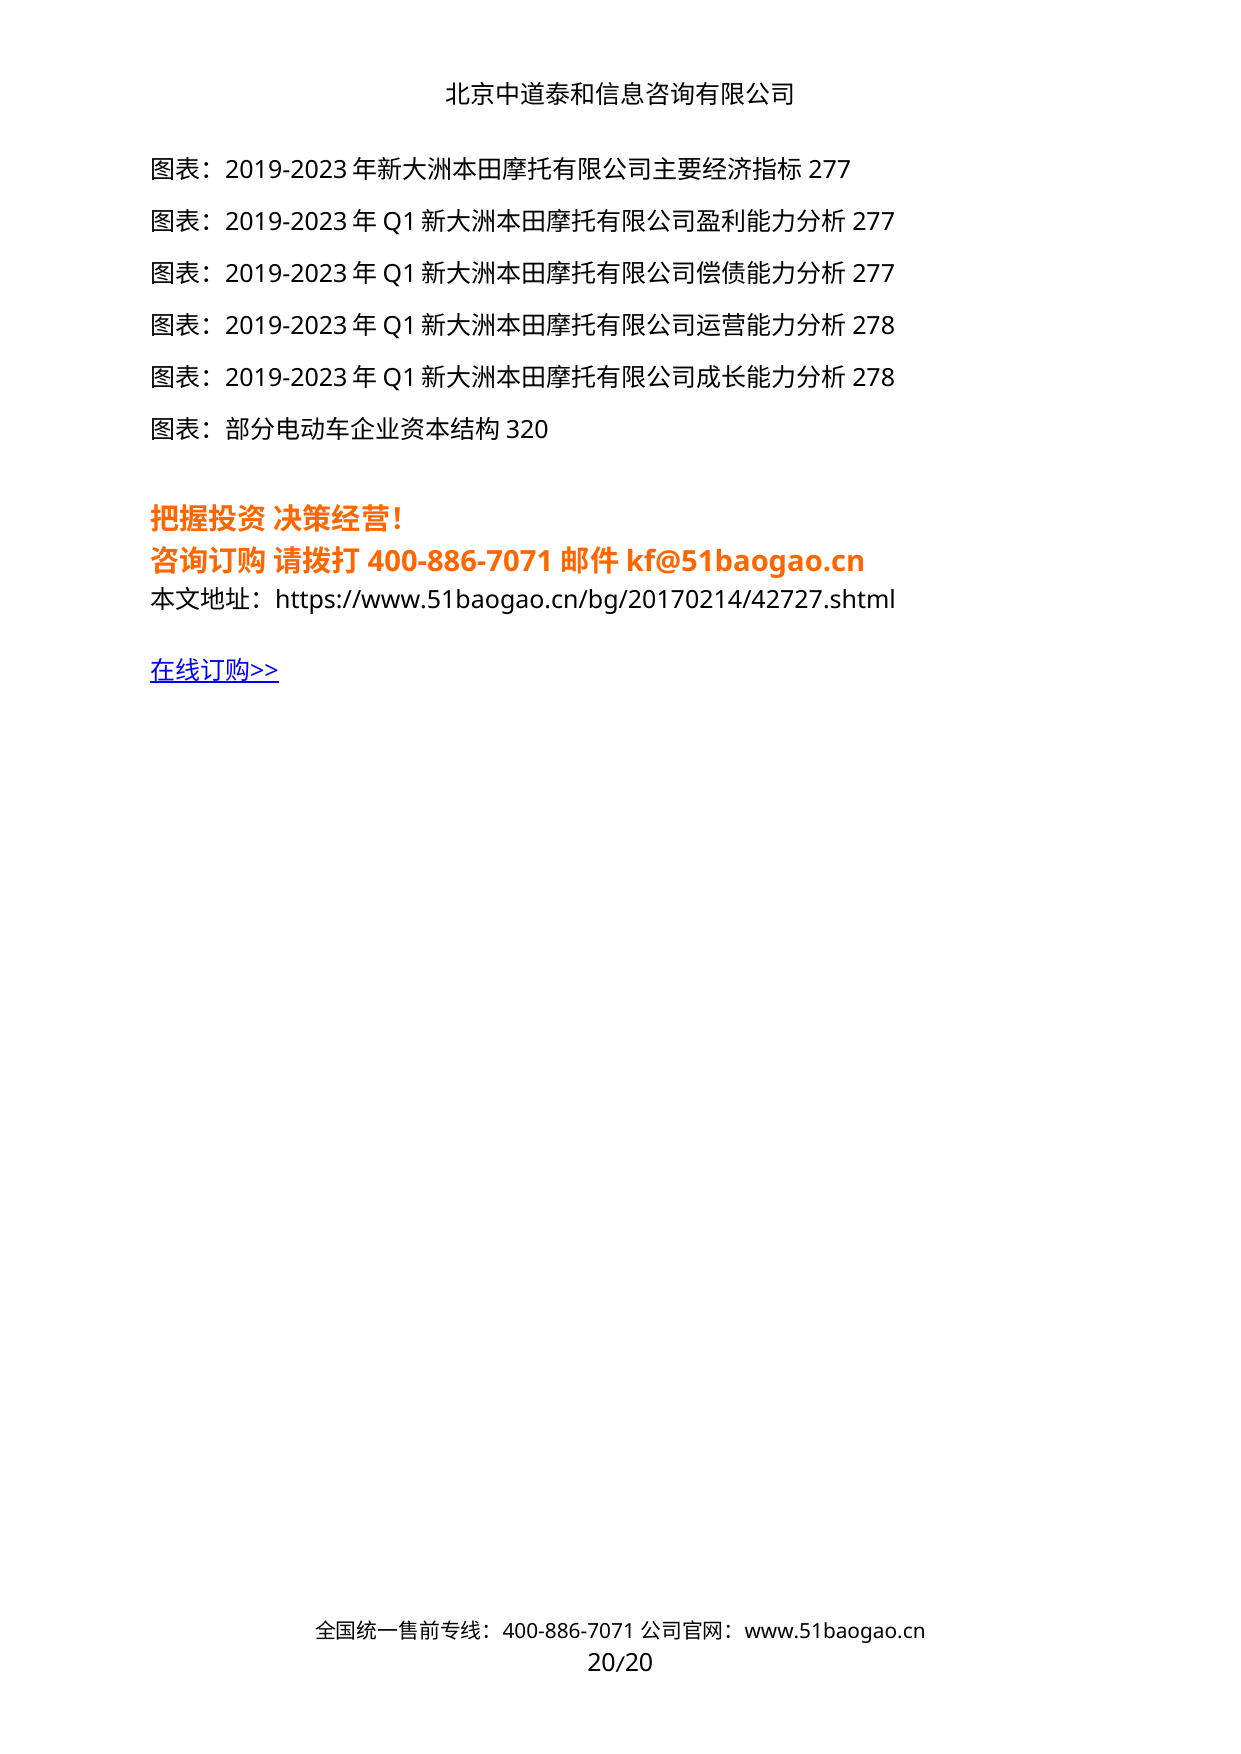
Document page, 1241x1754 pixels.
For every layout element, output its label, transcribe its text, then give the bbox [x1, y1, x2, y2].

text 图表：2019-2023年Q1新大洲本田摩托有限公司偿债能力分析 277 [150, 254, 1090, 290]
text 图表：2019-2023年Q1新大洲本田摩托有限公司运营能力分析 278 [150, 306, 1090, 342]
text 图表：2019-2023年Q1新大洲本田摩托有限公司成长能力分析 278 [150, 357, 1090, 394]
text 图表：2019-2023年Q1新大洲本田摩托有限公司盈利能力分析 277 [150, 202, 1090, 238]
text 图表：2019-2023年新大洲本田摩托有限公司主要经济指标 277 [150, 150, 1090, 186]
text 在线订购>> [150, 616, 1090, 687]
text 图表：部分电动车企业资本结构 320 [150, 409, 1090, 446]
text 把握投资 决策经营！咨询订购 请拨打 400-886-7071 邮件 kf@51baogao.cn本文地址：https://www.51baogao.cn/bg/20170214/42727.shtml [150, 461, 1090, 616]
